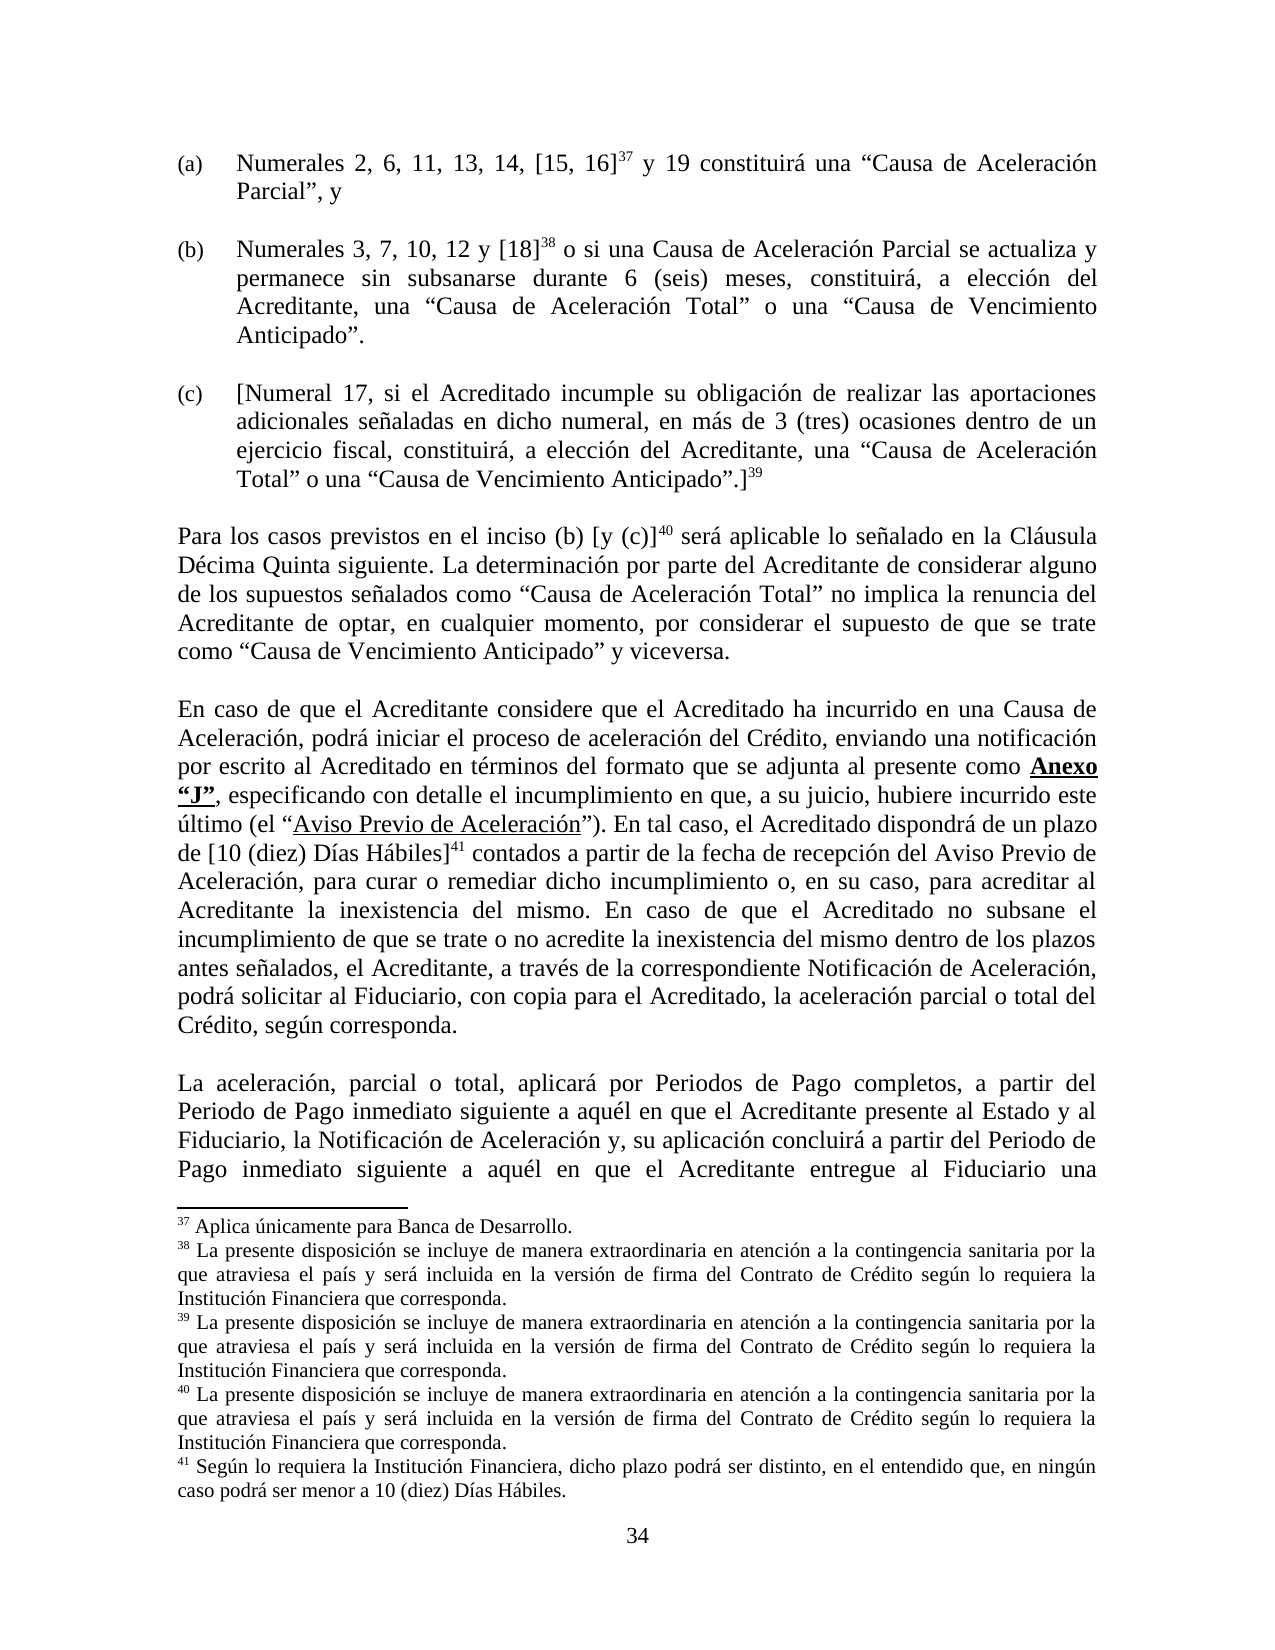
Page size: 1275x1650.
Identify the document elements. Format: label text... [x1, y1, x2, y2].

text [177, 1068, 1098, 1183]
list Numerales 3, 7, 10, 12 y [18] o si una Causa de Aceleración Parcial se actualiza y permanece sin subsanarse durante 6 (seis) meses, constituirá, a elección del Acreditante, una “Causa de Aceleración Total” o una “Causa de Vencimiento Anticipado”. [177, 234, 1098, 349]
text Para los casos previstos en el inciso (b) [y (c)] será aplicable lo señalado en la Cláusula Décima Quinta siguiente. La determinación por parte del Acreditante de considerar alguno de los supuestos señalados como “Causa de Aceleración Total” no implica la renuncia del Acreditante de optar, en cualquier momento, por considerar el supuesto de que se trate como “Causa de Vencimiento Anticipado” y viceversa. [177, 521, 1098, 665]
list [Numeral 17, si el Acreditado incumple su obligación de realizar las aportaciones adicionales señaladas en dicho numeral, en más de 3 (tres) ocasiones dentro de un ejercicio fiscal, constituirá, a elección del Acreditante, una “Causa de Aceleración Total” o una “Causa de Vencimiento Anticipado”.] [177, 378, 1098, 493]
list Numerales 2, 6, 11, 13, 14, [15, 16] y 19 constituirá una “Causa de Aceleración Parcial”, y [177, 148, 1098, 205]
text En caso de que el Acreditante considere que el Acreditado ha incurrido en una Causa de Aceleración, podrá iniciar el proceso de aceleración del Crédito, enviando una notificación por escrito al Acreditado en términos del formato que se adjunta al presente como Anexo “J”, especificando con detalle el incumplimiento en que, a su juicio, hubiere incurrido este último (el “Aviso Previo de Aceleración”). En tal caso, el Acreditado dispondrá de un plazo de [10 (diez) Días Hábiles] contados a partir de la fecha de recepción del Aviso Previo de Aceleración, para curar o remediar dicho incumplimiento o, en su caso, para acreditar al Acreditante la inexistencia del mismo. En caso de que el Acreditado no subsane el incumplimiento de que se trate o no acredite la inexistencia del mismo dentro de los plazos antes señalados, el Acreditante, a través de la correspondiente Notificación de Aceleración, podrá solicitar al Fiduciario, con copia para el Acreditado, la aceleración parcial o total del Crédito, según corresponda. [177, 694, 1098, 1039]
